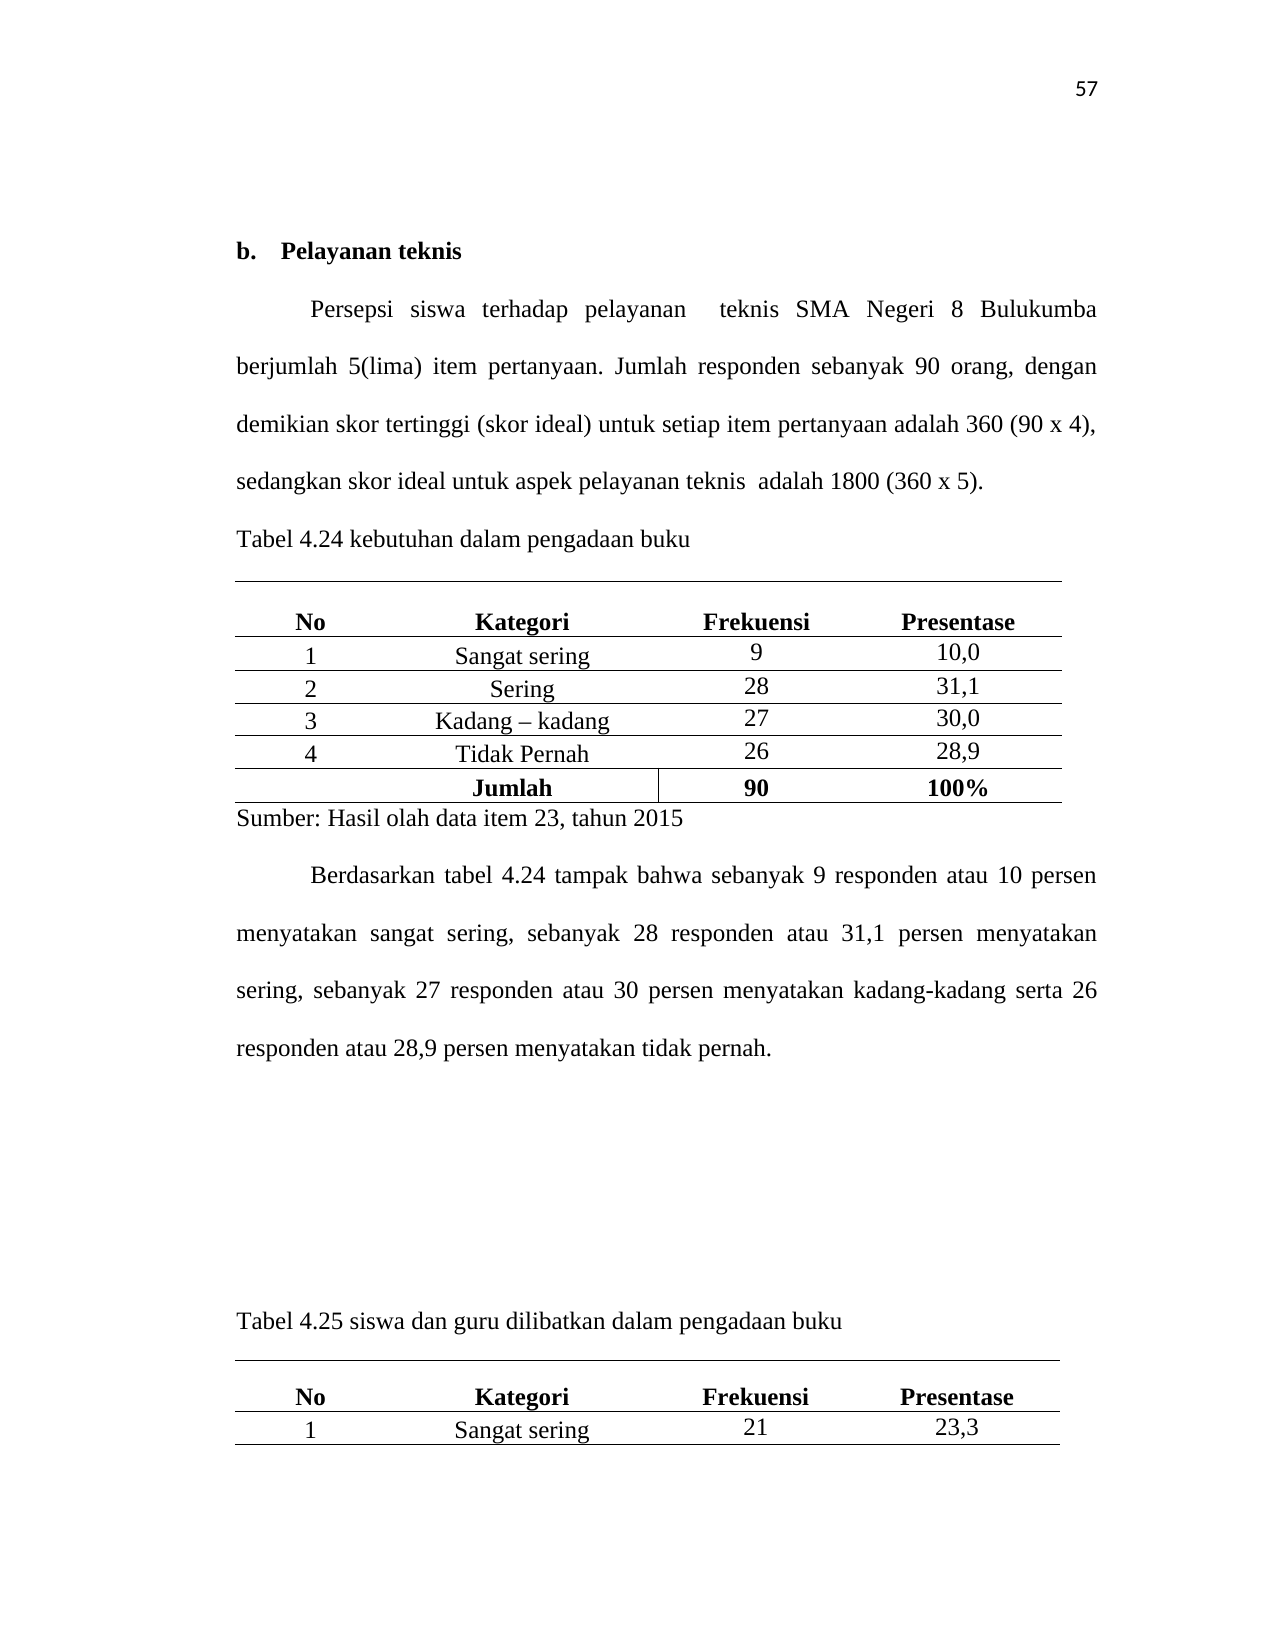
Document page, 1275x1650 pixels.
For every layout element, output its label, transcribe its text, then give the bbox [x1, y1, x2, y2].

table_cell Tidak Pernah [386, 736, 658, 768]
table_cell 31,1 [855, 671, 1062, 702]
text Tabel 4.25 siswa dan guru dilibatkan dalam pengadaan buku [236, 1306, 1098, 1334]
table_cell Sangat sering [386, 1412, 657, 1444]
table_cell 23,3 [854, 1412, 1060, 1444]
table_cell 2 [235, 671, 386, 702]
table_cell Jumlah [235, 769, 658, 802]
table_cell 26 [658, 736, 854, 768]
table_cell 28,9 [855, 736, 1062, 768]
table_cell 9 [658, 637, 854, 670]
table_cell 28 [658, 671, 854, 702]
table_cell 3 [235, 704, 386, 735]
table_cell Sering [386, 671, 658, 702]
table_header Frekuensi [658, 582, 854, 636]
table_header Kategori [386, 582, 658, 636]
table_cell 1 [235, 637, 386, 670]
list Sumber: Hasil olah data item 23, tahun 2015 [236, 803, 1098, 832]
text Persepsi siswa terhadap pelayanan teknis SMA Negeri 8 Bulukumba berjumlah 5(lima) item pertanyaan. Jumlah responden sebanyak 90 orang, dengan demikian skor tertinggi (skor ideal) untuk setiap item pertanyaan adalah 360 (90 x 4), sedangkan skor ideal untuk aspek pelayanan teknis adalah 1800 (360 x 5). [236, 294, 1098, 495]
table_cell 4 [235, 736, 386, 768]
table_header Presentase [855, 582, 1062, 636]
table_cell 100% [855, 769, 1062, 802]
table_header Frekuensi [658, 1361, 853, 1411]
text Tabel 4.24 kebutuhan dalam pengadaan buku [236, 524, 1098, 552]
table_cell 30,0 [855, 704, 1062, 735]
table_cell Sangat sering [386, 637, 658, 670]
table_cell Kadang – kadang [386, 704, 658, 735]
text b. Pelayanan teknis [236, 236, 1098, 265]
table_header No [235, 582, 386, 636]
table_cell 1 [235, 1412, 386, 1444]
table_cell 21 [658, 1412, 853, 1444]
table_cell 27 [658, 704, 854, 735]
list Berdasarkan tabel 4.24 tampak bahwa sebanyak 9 responden atau 10 persen menyatakan sangat sering, sebanyak 28 responden atau 31,1 persen menyatakan sering, sebanyak 27 responden atau 30 persen menyatakan kadang-kadang serta 26 responden atau 28,9 persen menyatakan tidak pernah. [236, 860, 1098, 1062]
table_cell 90 [659, 769, 854, 802]
table_header Kategori [386, 1361, 657, 1411]
table_header No [235, 1361, 386, 1411]
table_header Presentase [854, 1361, 1060, 1411]
table_cell 10,0 [855, 637, 1062, 670]
